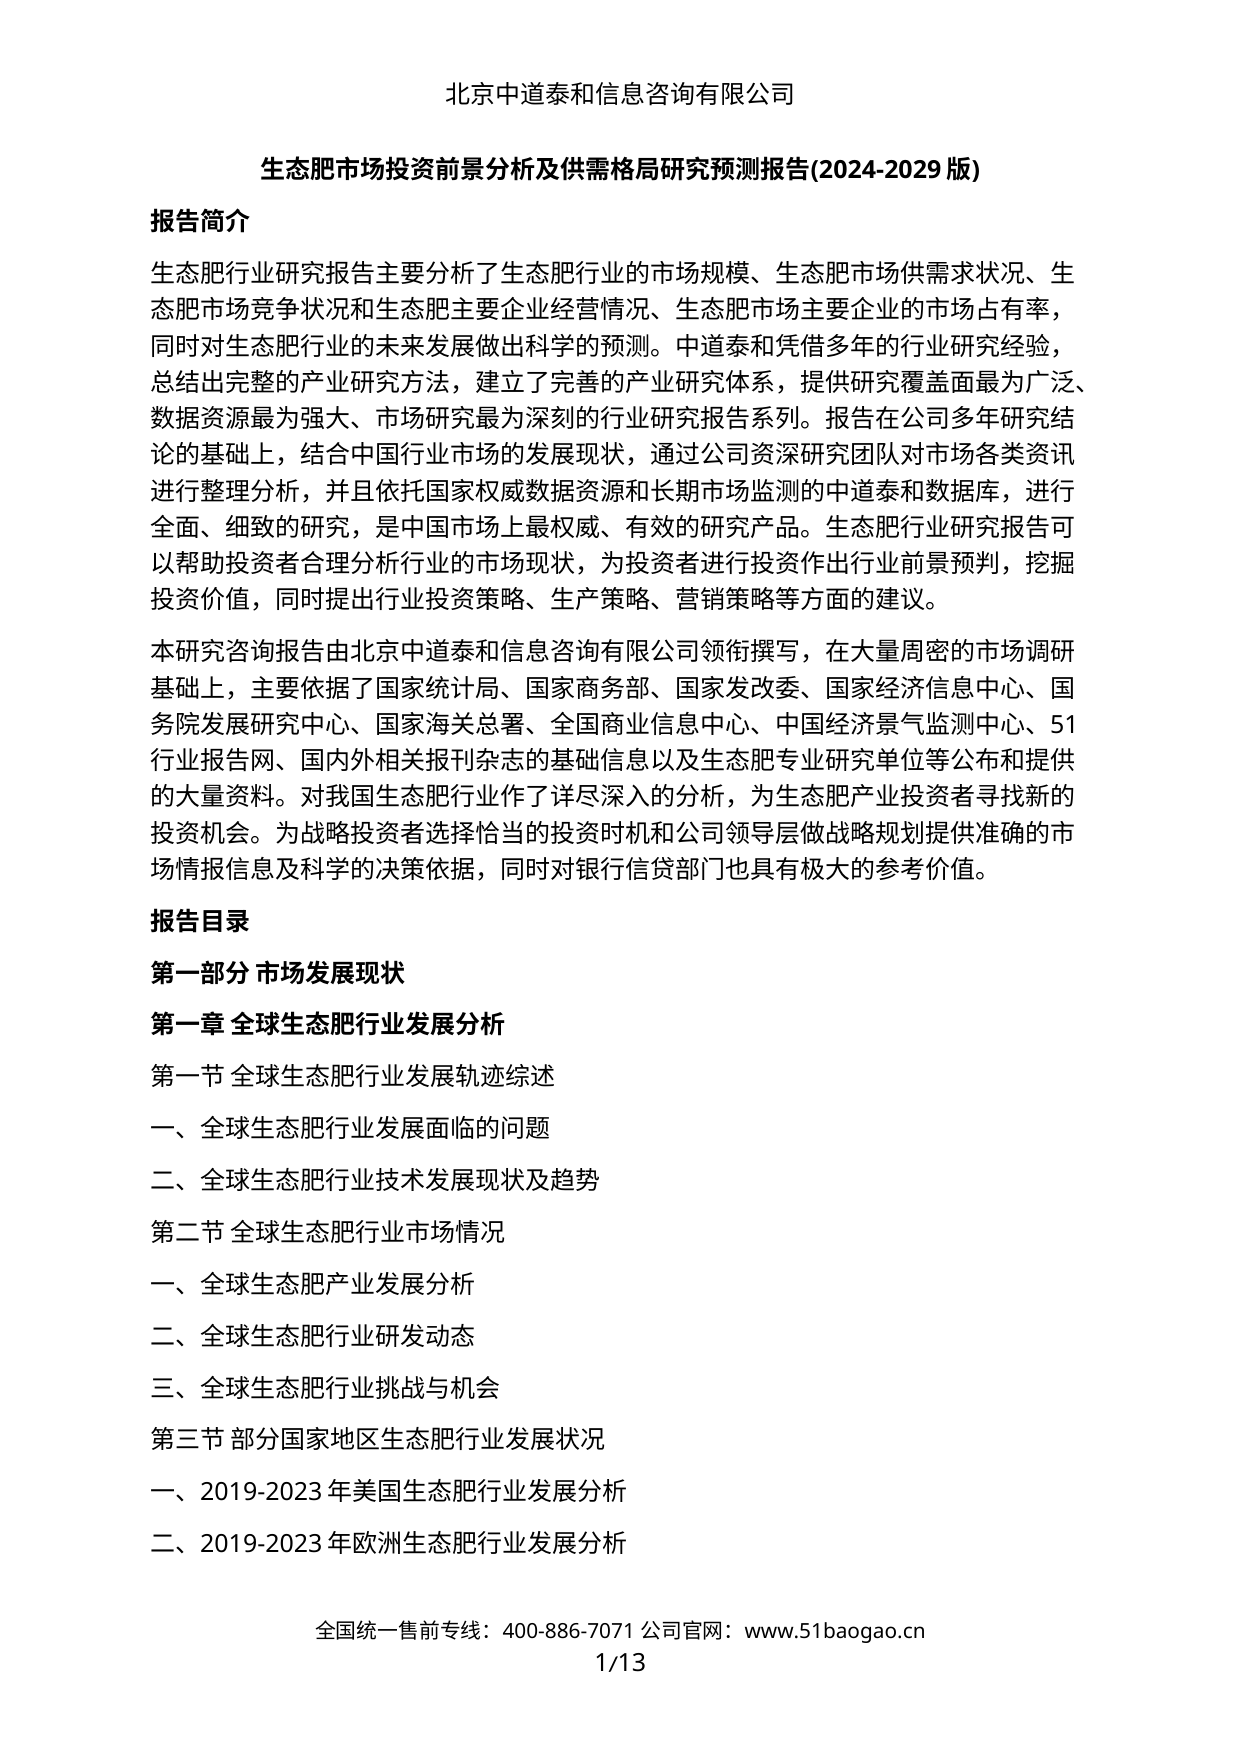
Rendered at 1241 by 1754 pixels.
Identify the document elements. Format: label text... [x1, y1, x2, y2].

text 二、全球生态肥行业技术发展现状及趋势 [150, 1161, 1090, 1197]
text 生态肥市场投资前景分析及供需格局研究预测报告(2024-2029版) [150, 150, 1090, 186]
text 二、2019-2023年欧洲生态肥行业发展分析 [150, 1524, 1090, 1560]
text 一、2019-2023年美国生态肥行业发展分析 [150, 1472, 1090, 1508]
text 一、全球生态肥行业发展面临的问题 [150, 1109, 1090, 1145]
text 第一部分 市场发展现状 [150, 953, 1090, 989]
text 第二节 全球生态肥行业市场情况 [150, 1212, 1090, 1249]
text 第一章 全球生态肥行业发展分析 [150, 1005, 1090, 1041]
text 三、全球生态肥行业挑战与机会 [150, 1368, 1090, 1404]
text 报告简介 [150, 202, 1090, 238]
text 第一节 全球生态肥行业发展轨迹综述 [150, 1057, 1090, 1093]
text 第三节 部分国家地区生态肥行业发展状况 [150, 1420, 1090, 1456]
text 本研究咨询报告由北京中道泰和信息咨询有限公司领衔撰写，在大量周密的市场调研基础上，主要依据了国家统计局、国家商务部、国家发改委、国家经济信息中心、国务院发展研究中心、国家海关总署、全国商业信息中心、中国经济景气监测中心、51行业报告网、国内外相关报刊杂志的基础信息以及生态肥专业研究单位等公布和提供的大量资料。对我国生态肥行业作了详尽深入的分析，为生态肥产业投资者寻找新的投资机会。为战略投资者选择恰当的投资时机和公司领导层做战略规划提供准确的市场情报信息及科学的决策依据，同时对银行信贷部门也具有极大的参考价值。 [150, 632, 1090, 886]
text 二、全球生态肥行业研发动态 [150, 1316, 1090, 1352]
text 一、全球生态肥产业发展分析 [150, 1264, 1090, 1301]
text 生态肥行业研究报告主要分析了生态肥行业的市场规模、生态肥市场供需求状况、生态肥市场竞争状况和生态肥主要企业经营情况、生态肥市场主要企业的市场占有率，同时对生态肥行业的未来发展做出科学的预测。中道泰和凭借多年的行业研究经验，总结出完整的产业研究方法，建立了完善的产业研究体系，提供研究覆盖面最为广泛、数据资源最为强大、市场研究最为深刻的行业研究报告系列。报告在公司多年研究结论的基础上，结合中国行业市场的发展现状，通过公司资深研究团队对市场各类资讯进行整理分析，并且依托国家权威数据资源和长期市场监测的中道泰和数据库，进行全面、细致的研究，是中国市场上最权威、有效的研究产品。生态肥行业研究报告可以帮助投资者合理分析行业的市场现状，为投资者进行投资作出行业前景预判，挖掘投资价值，同时提出行业投资策略、生产策略、营销策略等方面的建议。 [150, 254, 1090, 616]
text 报告目录 [150, 901, 1090, 937]
